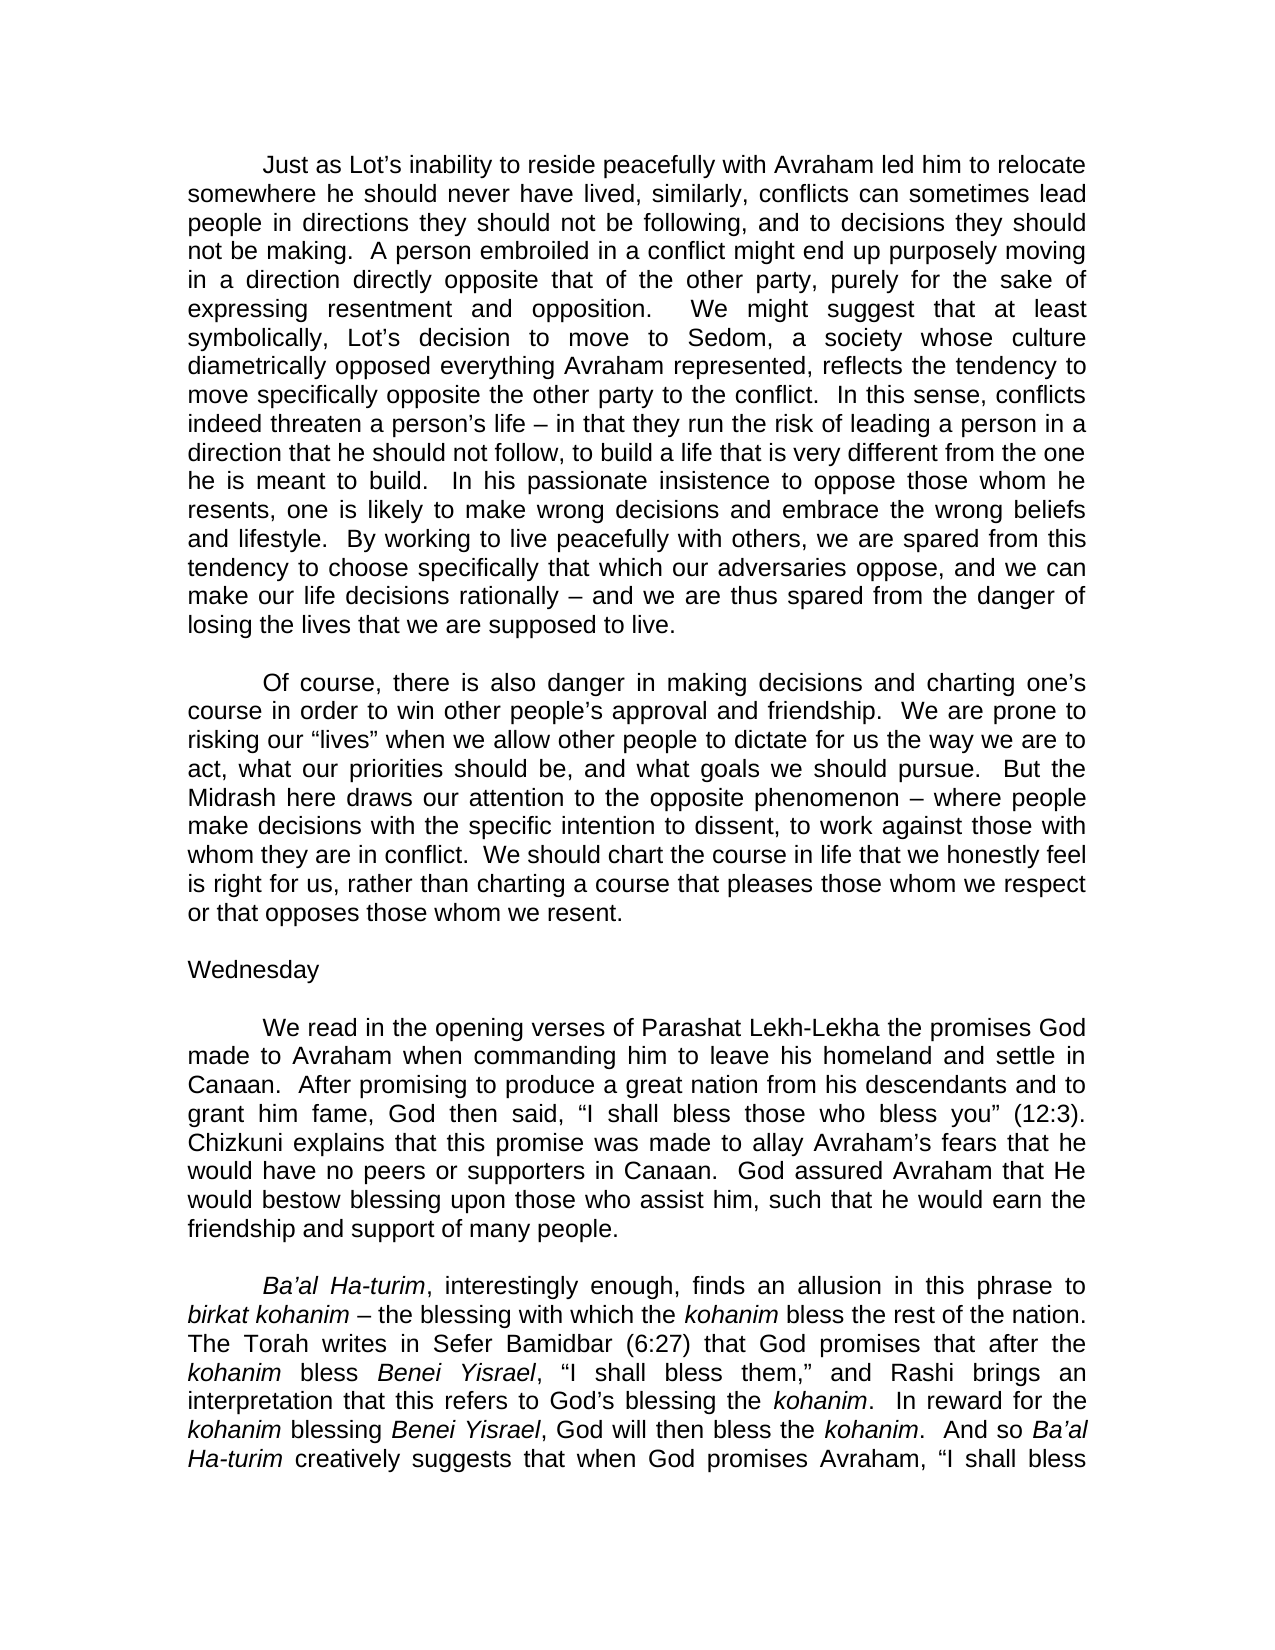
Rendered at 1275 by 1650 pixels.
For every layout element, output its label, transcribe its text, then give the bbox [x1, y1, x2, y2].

text Of course, there is also danger in making decisions and charting one’s course in order to win other people’s approval and friendship. We are prone to risking our “lives” when we allow other people to dictate for us the way we are to act, what our priorities should be, and what goals we should pursue. But the Midrash here draws our attention to the opposite phenomenon – where people make decisions with the specific intention to dissent, to work against those with whom they are in conflict. We should chart the course in life that we honestly feel is right for us, rather than charting a course that pleases those whom we respect or that opposes those whom we resent. [187, 667, 1088, 926]
text We read in the opening verses of Parashat Lekh-Lekha the promises God made to Avraham when commanding him to leave his homeland and settle in Canaan. After promising to produce a great nation from his descendants and to grant him fame, God then said, “I shall bless those who bless you” (12:3). Chizkuni explains that this promise was made to allay Avraham’s fears that he would have no peers or supporters in Canaan. God assured Avraham that He would bestow blessing upon those who assist him, such that he would earn the friendship and support of many people. [187, 1012, 1088, 1242]
text Just as Lot’s inability to reside peacefully with Avraham led him to relocate somewhere he should never have lived, similarly, conflicts can sometimes lead people in directions they should not be following, and to decisions they should not be making. A person embroiled in a conflict might end up purposely moving in a direction directly opposite that of the other party, purely for the sake of expressing resentment and opposition. We might suggest that at least symbolically, Lot’s decision to move to Sedom, a society whose culture diametrically opposed everything Avraham represented, reflects the tendency to move specifically opposite the other party to the conflict. In this sense, conflicts indeed threaten a person’s life – in that they run the risk of leading a person in a direction that he should not follow, to build a life that is very different from the one he is meant to build. In his passionate insistence to oppose those whom he resents, one is likely to make wrong decisions and embrace the wrong beliefs and lifestyle. By working to live peacefully with others, we are spared from this tendency to choose specifically that which our adversaries oppose, and we can make our life decisions rationally – and we are thus spared from the danger of losing the lives that we are supposed to live. [187, 150, 1088, 639]
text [187, 1271, 1088, 1472]
text Wednesday [187, 955, 1088, 984]
